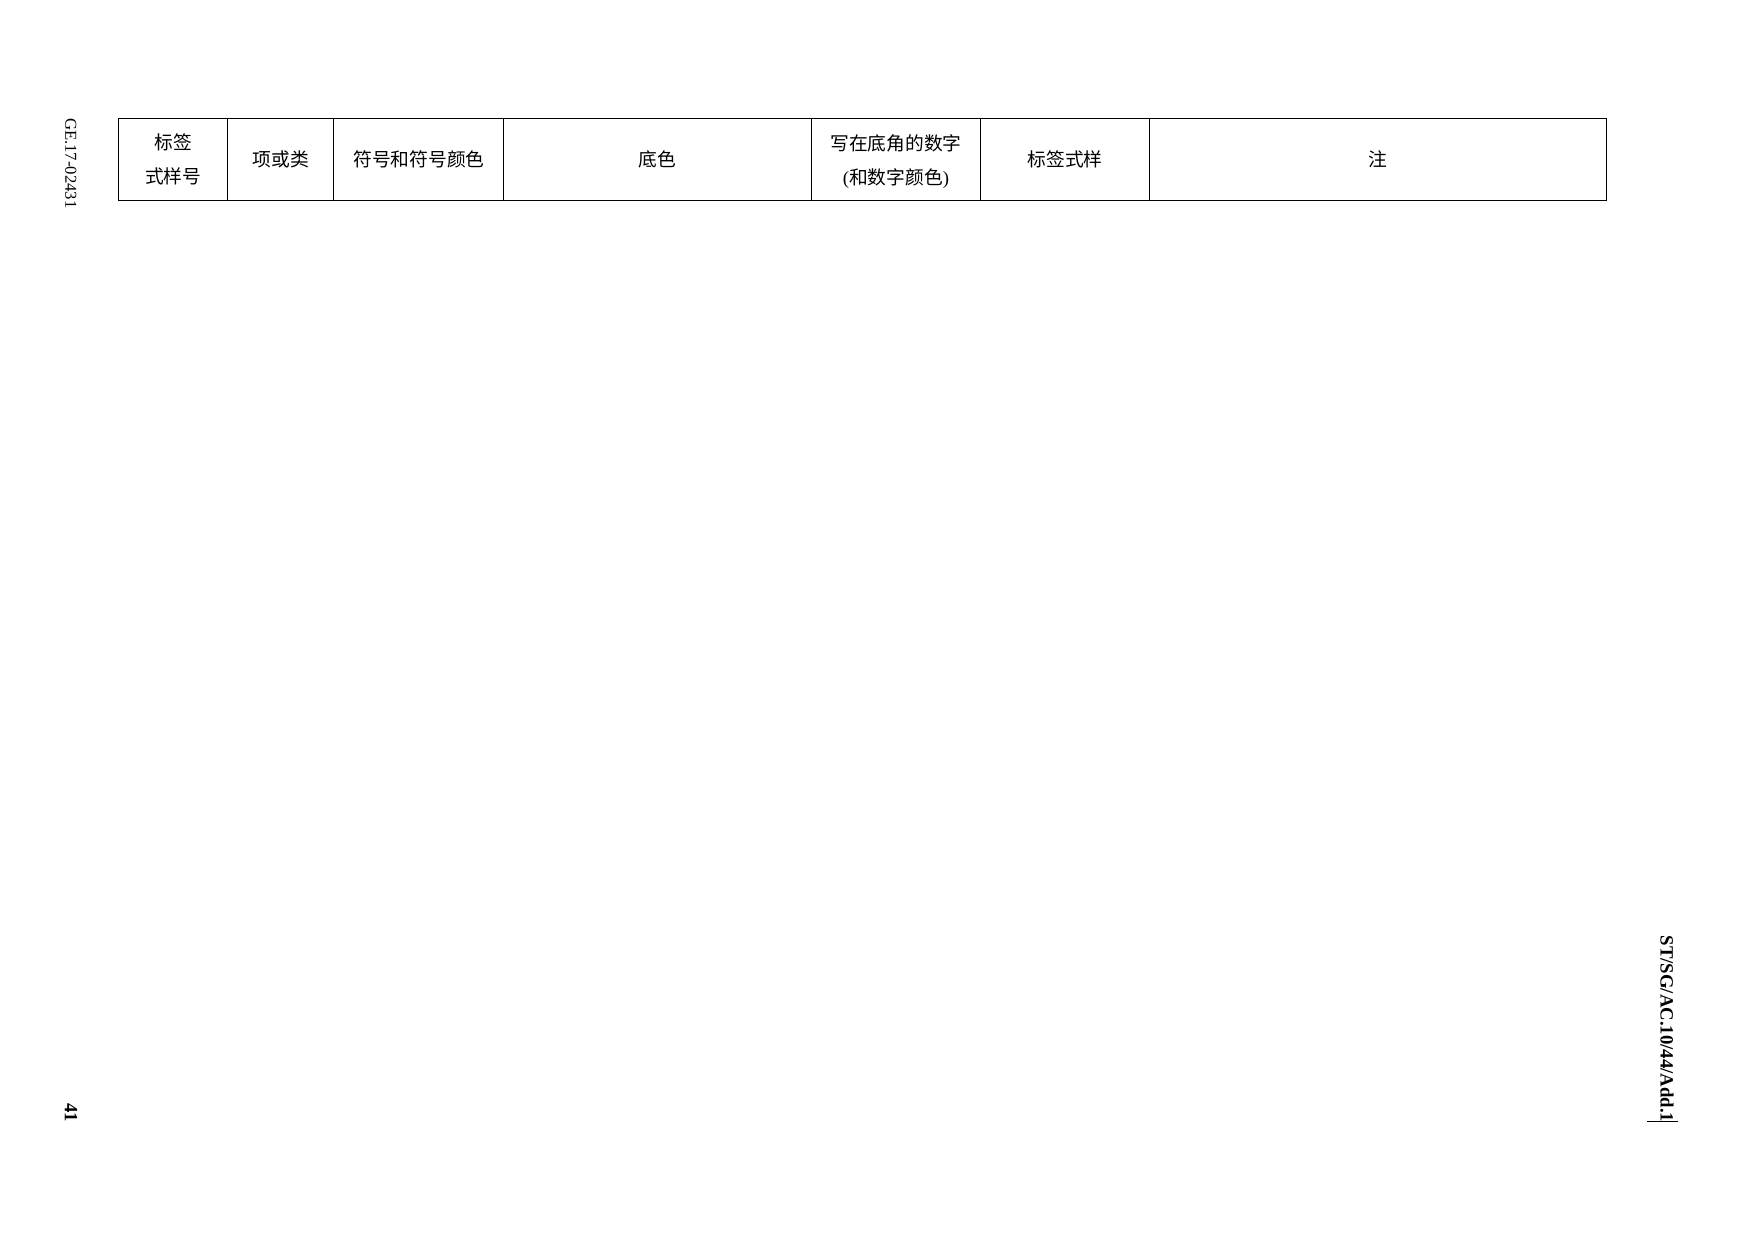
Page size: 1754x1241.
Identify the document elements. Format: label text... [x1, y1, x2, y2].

table_header 标签 式样号 [119, 119, 227, 199]
table_header 底色 [504, 119, 811, 199]
table_header 标签式样 [981, 119, 1149, 199]
table_header 注 [1150, 119, 1606, 199]
table_header 符号和符号颜色 [334, 119, 503, 199]
table_header 项或类 [228, 119, 333, 199]
table_header 写在底角的数字 (和数字颜色) [812, 119, 980, 199]
